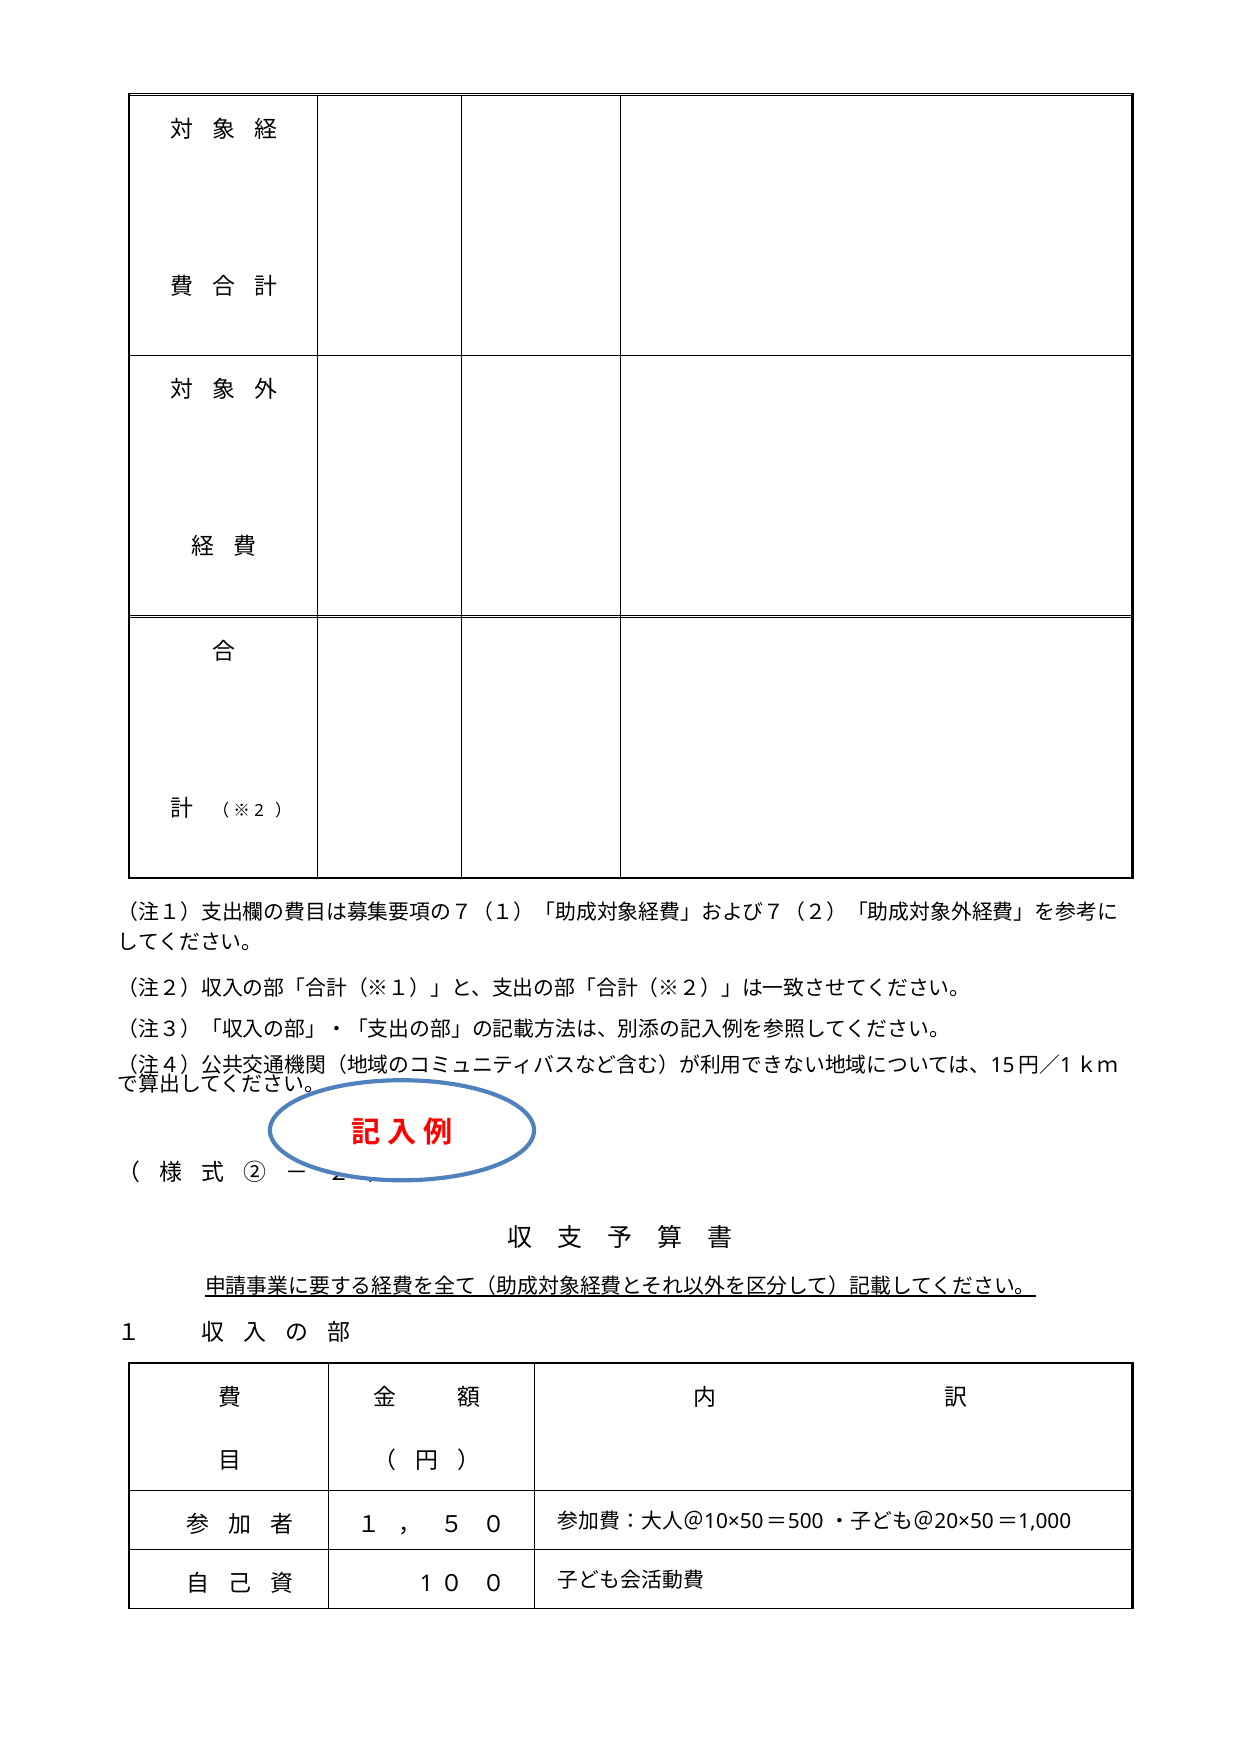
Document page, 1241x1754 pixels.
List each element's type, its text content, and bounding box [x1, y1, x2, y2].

table_cell [621, 356, 1131, 615]
table_cell 参加者負担金 [130, 1491, 328, 1549]
table_cell [621, 618, 1131, 877]
table_cell [318, 618, 461, 877]
text （注４）公共交通機関（地域のコミュニティバスなど含む）が利用できない地域については、15円／1ｋｍで算出してください。 [118, 1057, 1123, 1095]
text １ 収入の部 [118, 1299, 1123, 1362]
table_cell 対象外経費 [130, 356, 317, 615]
table_cell [621, 96, 1131, 355]
text （注２）収入の部「合計（※１）」と、支出の部「合計（※２）」は一致させてください。 [118, 971, 1123, 1001]
table_cell 対象経費合計 [130, 96, 317, 355]
table_cell １，５００ [329, 1491, 534, 1549]
text 収 支 予 算 書 [118, 1217, 1123, 1254]
table_cell [462, 618, 620, 877]
table_cell 合 計（※2） [130, 618, 317, 877]
table_cell [462, 356, 620, 615]
table_cell 子ども会活動費 [535, 1550, 1131, 1608]
text 申請事業に要する経費を全て（助成対象経費とそれ以外を区分して）記載してください。 [118, 1269, 1123, 1299]
table_header 費 目 [130, 1364, 328, 1490]
table_header 金 額（円） [329, 1364, 534, 1490]
table_cell [318, 96, 461, 355]
text （様式②－２） [118, 1139, 1123, 1202]
table_cell [462, 96, 620, 355]
table_cell 1００ [329, 1550, 534, 1608]
table_cell 自己資金 [130, 1550, 328, 1608]
text （注１）支出欄の費目は募集要項の７（１）「助成対象経費」および７（２）「助成対象外経費」を参考にしてください。 [118, 895, 1123, 955]
text （注３）「収入の部」・「支出の部」の記載方法は、別添の記入例を参照してください。 [118, 1017, 1123, 1042]
table_header 内 訳 [535, 1364, 1131, 1490]
table_cell [318, 356, 461, 615]
table_cell 参加費：大人＠10×50＝500・子ども＠20×50＝1,000 [535, 1491, 1131, 1549]
